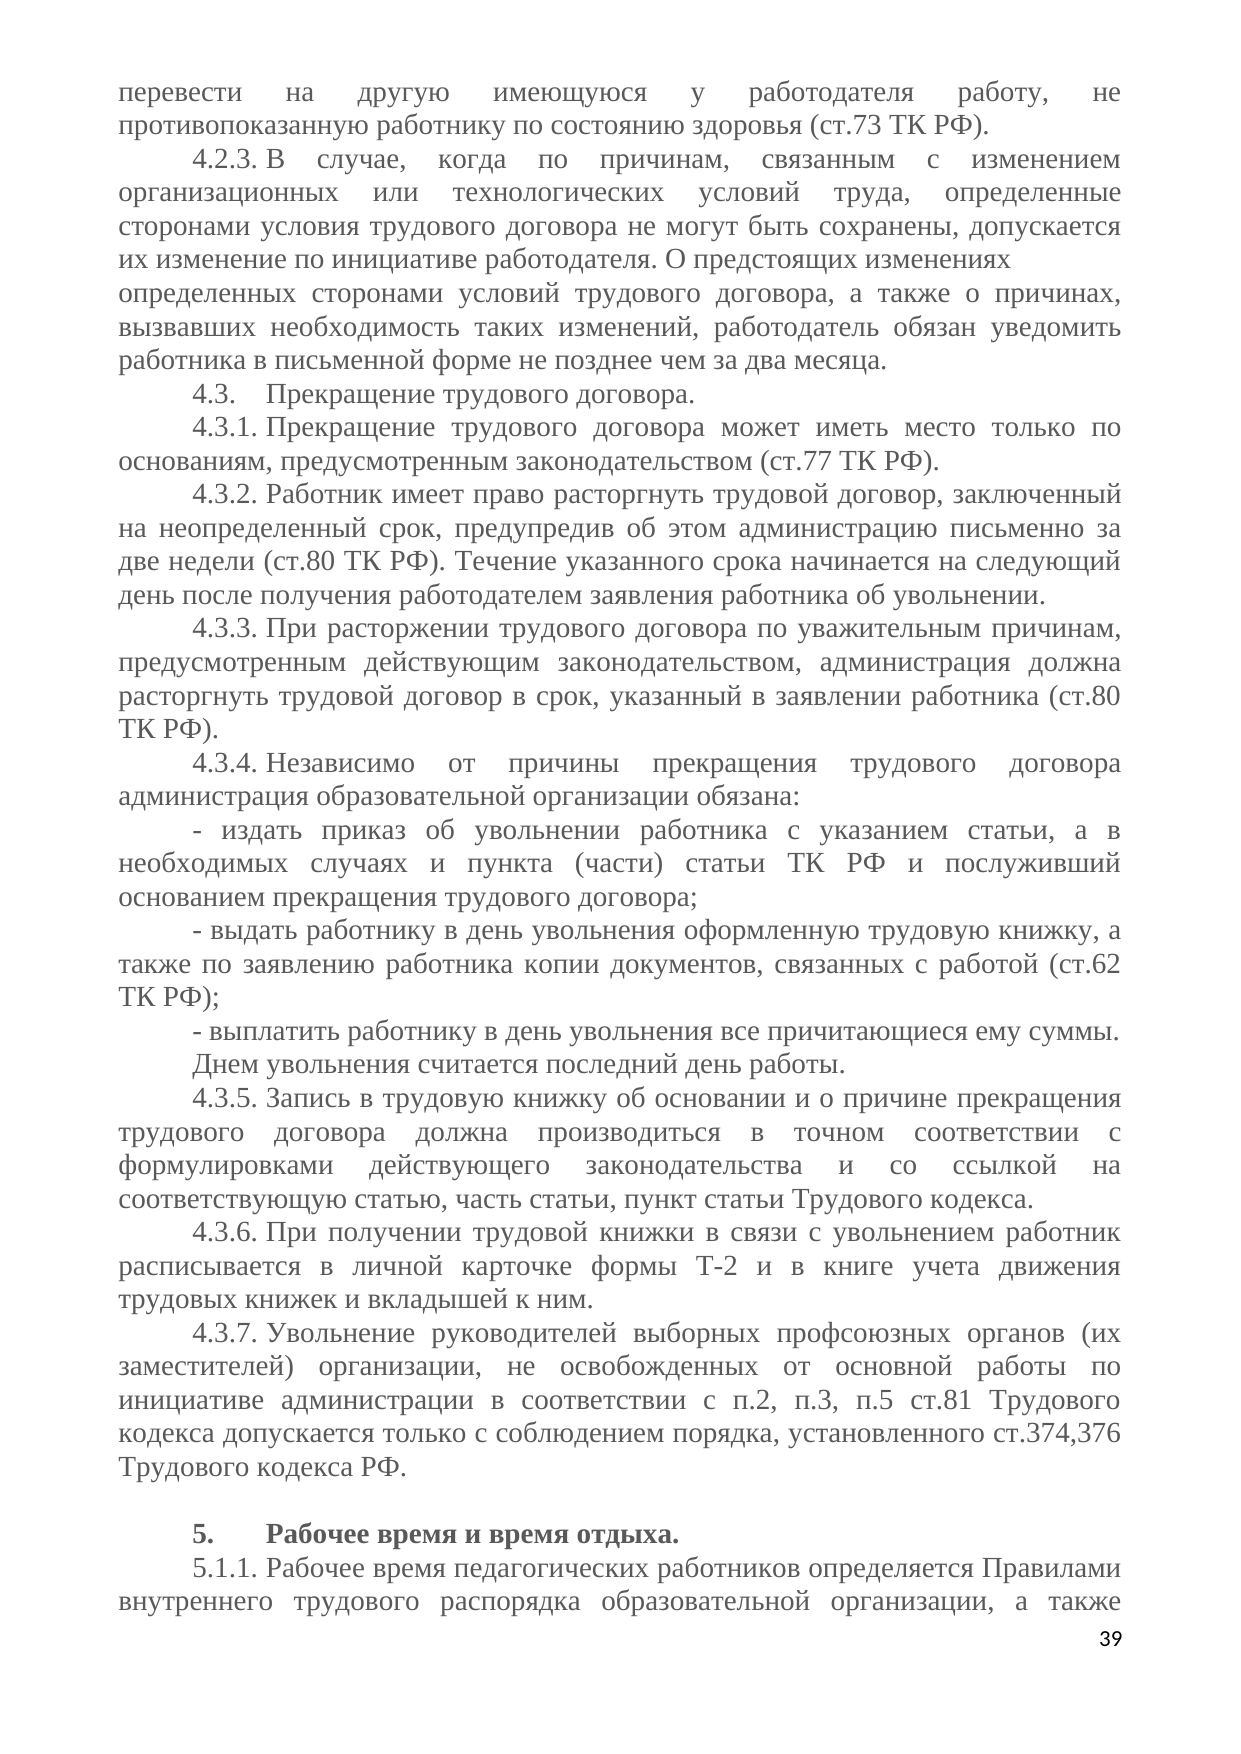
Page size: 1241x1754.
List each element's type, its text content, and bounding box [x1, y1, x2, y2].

text определенных сторонами условий трудового договора, а также о причинах, вызвавших необходимость таких изменений, работодатель обязан уведомить работника в письменной форме не позднее чем за два месяца. [118, 275, 1122, 376]
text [118, 1550, 1122, 1617]
text 4.3.5. Запись в трудовую книжку об основании и о причине прекращения трудового договора должна производиться в точном соответствии с формулировками действующего законодательства и со ссылкой на соответствующую статью, часть статьи, пункт статьи Трудового кодекса. [118, 1080, 1122, 1214]
text Днем увольнения считается последний день работы. [118, 1047, 1122, 1080]
text - издать приказ об увольнении работника с указанием статьи, а в необходимых случаях и пункта (части) статьи ТК РФ и послуживший основанием прекращения трудового договора; [118, 812, 1122, 912]
text 4.3.7. Увольнение руководителей выборных профсоюзных органов (их заместителей) организации, не освобожденных от основной работы по инициативе администрации в соответствии с п.2, п.3, п.5 ст.81 Трудового кодекса допускается только с соблюдением порядка, установленного ст.374,376 Трудового кодекса РФ. [118, 1315, 1122, 1483]
text 5. Рабочее время и время отдыха. [118, 1516, 1122, 1550]
text 4.2.3. В случае, когда по причинам, связанным с изменением организационных или технологических условий труда, определенные сторонами условия трудового договора не могут быть сохранены, допускается их изменение по инициативе работодателя. О предстоящих изменениях [118, 141, 1122, 275]
text 4.3.3. При расторжении трудового договора по уважительным причинам, предусмотренным действующим законодательством, администрация должна расторгнуть трудовой договор в срок, указанный в заявлении работника (ст.80 ТК РФ). [118, 611, 1122, 745]
text - выдать работнику в день увольнения оформленную трудовую книжку, а также по заявлению работника копии документов, связанных с работой (ст.62 ТК РФ); [118, 912, 1122, 1013]
text 4.3.6. При получении трудовой книжки в связи с увольнением работник расписывается в личной карточке формы Т-2 и в книге учета движения трудовых книжек и вкладышей к ним. [118, 1214, 1122, 1315]
text 4.3. Прекращение трудового договора. [118, 376, 1122, 409]
text - выплатить работнику в день увольнения все причитающиеся ему суммы. [118, 1013, 1122, 1047]
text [118, 74, 1122, 141]
text 4.3.4. Независимо от причины прекращения трудового договора администрация образовательной организации обязана: [118, 745, 1122, 812]
text 4.3.2. Работник имеет право расторгнуть трудовой договор, заключенный на неопределенный срок, предупредив об этом администрацию письменно за две недели (ст.80 ТК РФ). Течение указанного срока начинается на следующий день после получения работодателем заявления работника об увольнении. [118, 476, 1122, 611]
text 4.3.1. Прекращение трудового договора может иметь место только по основаниям, предусмотренным законодательством (ст.77 ТК РФ). [118, 409, 1122, 476]
